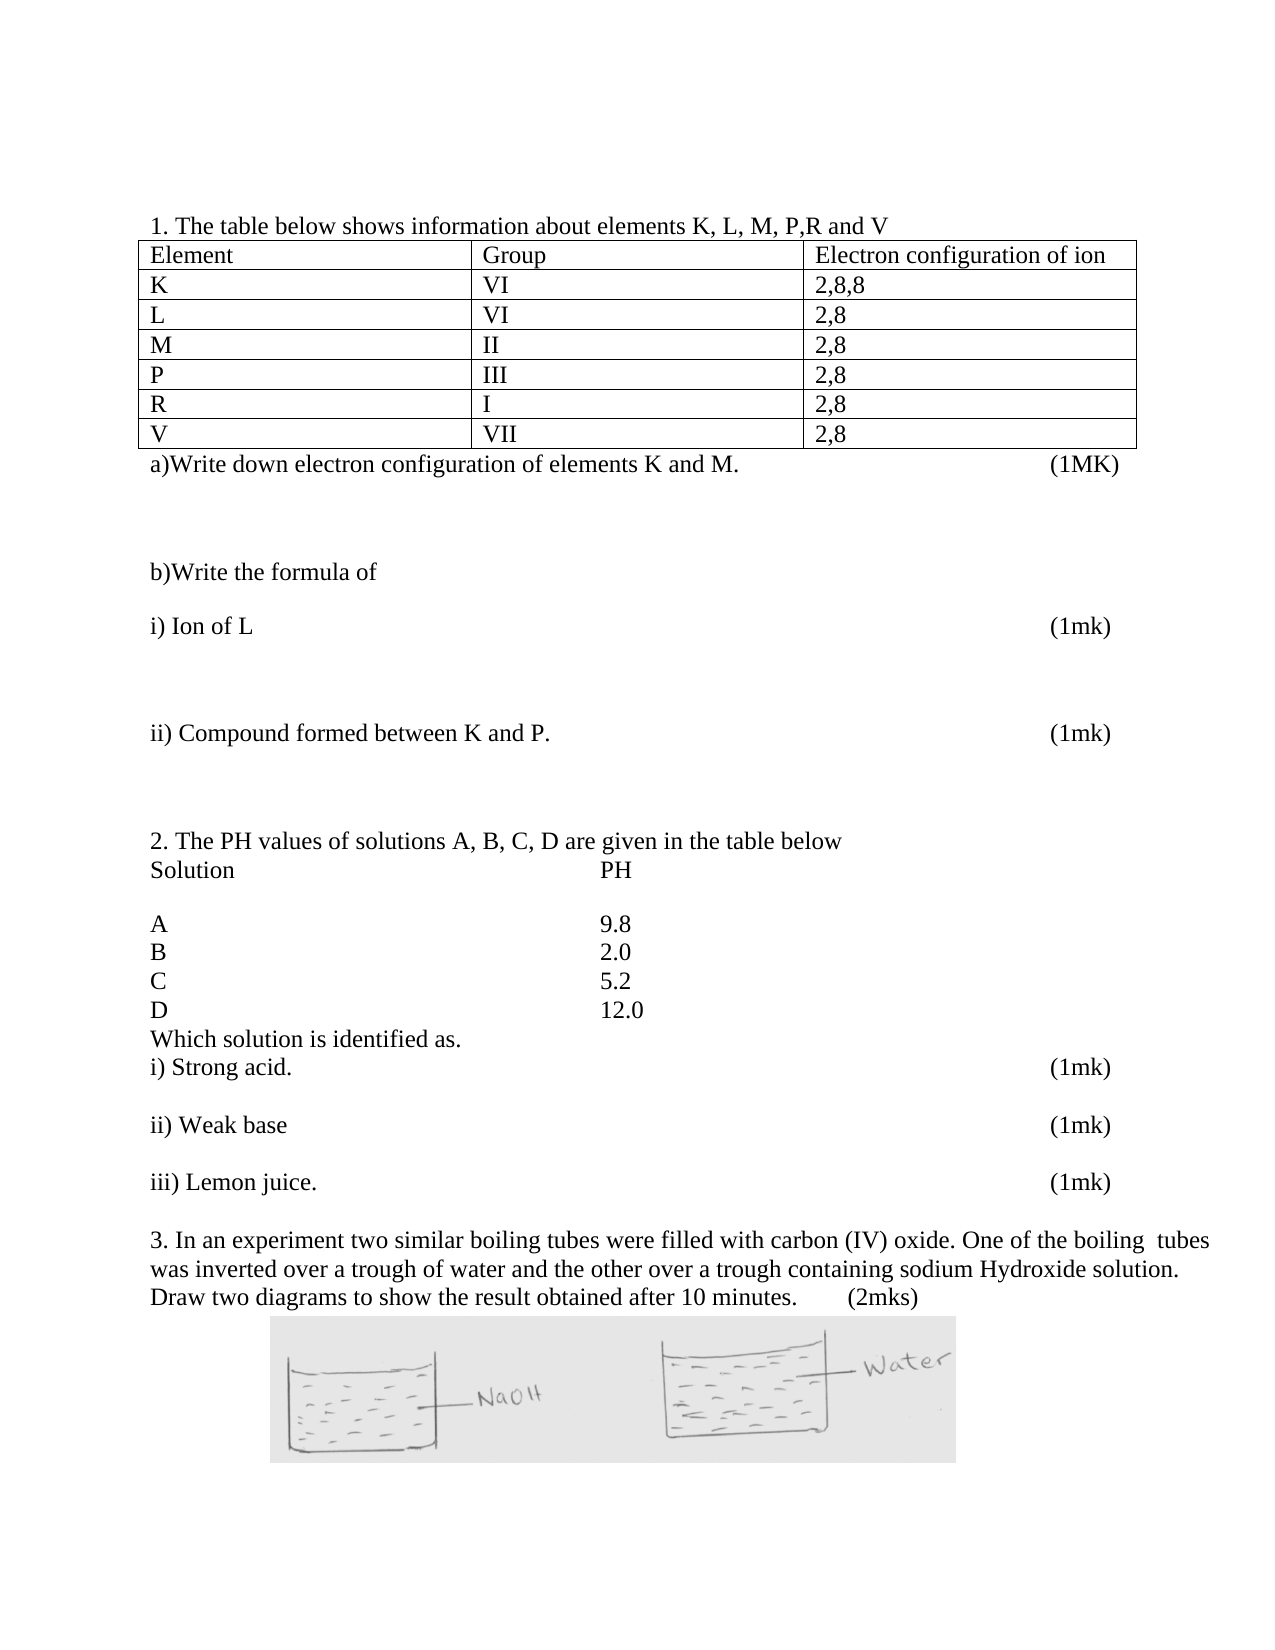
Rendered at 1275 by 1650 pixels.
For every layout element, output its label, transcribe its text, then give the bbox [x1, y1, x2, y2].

text A 9.8 [150, 909, 1215, 937]
text B 2.0 [150, 937, 1215, 966]
text 3. In an experiment two similar boiling tubes were filled with carbon (IV) oxide. One of the boiling tubes was inverted over a trough of water and the other over a trough containing sodium Hydroxide solution. Draw two diagrams to show the result obtained after 10 minutes. (2mks) [150, 1225, 1215, 1311]
table_header Group [472, 241, 803, 269]
text 2. The PH values of solutions A, B, C, D are given in the table below [150, 826, 1215, 855]
text iii) Lemon juice. (1mk) [150, 1167, 1215, 1196]
text ii) Compound formed between K and P. (1mk) [150, 718, 1215, 747]
table_cell VI [472, 300, 803, 329]
table_cell VI [472, 270, 803, 299]
table_cell I [472, 390, 803, 418]
table_cell M [139, 330, 471, 359]
table_cell VII [472, 419, 803, 448]
table_cell 2,8 [804, 330, 1136, 359]
text i) Ion of L (1mk) [150, 611, 1215, 639]
text Solution PH [150, 855, 1215, 884]
text C 5.2 [150, 966, 1215, 995]
table_cell R [139, 390, 471, 418]
table_cell P [139, 360, 471, 388]
table_cell II [472, 330, 803, 359]
table_cell 2,8 [804, 419, 1136, 448]
table_cell V [139, 419, 471, 448]
table_cell K [139, 270, 471, 299]
table_header Element [139, 241, 471, 269]
table_cell 2,8,8 [804, 270, 1136, 299]
text D 12.0 [150, 995, 1215, 1024]
table_header Electron configuration of ion [804, 241, 1136, 269]
table_cell 2,8 [804, 300, 1136, 329]
table_cell 2,8 [804, 390, 1136, 418]
table_cell L [139, 300, 471, 329]
table_cell III [472, 360, 803, 388]
text ii) Weak base (1mk) [150, 1110, 1215, 1139]
text Which solution is identified as. [150, 1024, 1215, 1052]
text i) Strong acid. (1mk) [150, 1052, 1215, 1081]
table_cell 2,8 [804, 360, 1136, 388]
text a)Write down electron configuration of elements K and M. (1MK) [150, 449, 1215, 478]
text b)Write the formula of [150, 557, 1215, 586]
text 1. The table below shows information about elements K, L, M, P,R and V [150, 211, 1215, 239]
